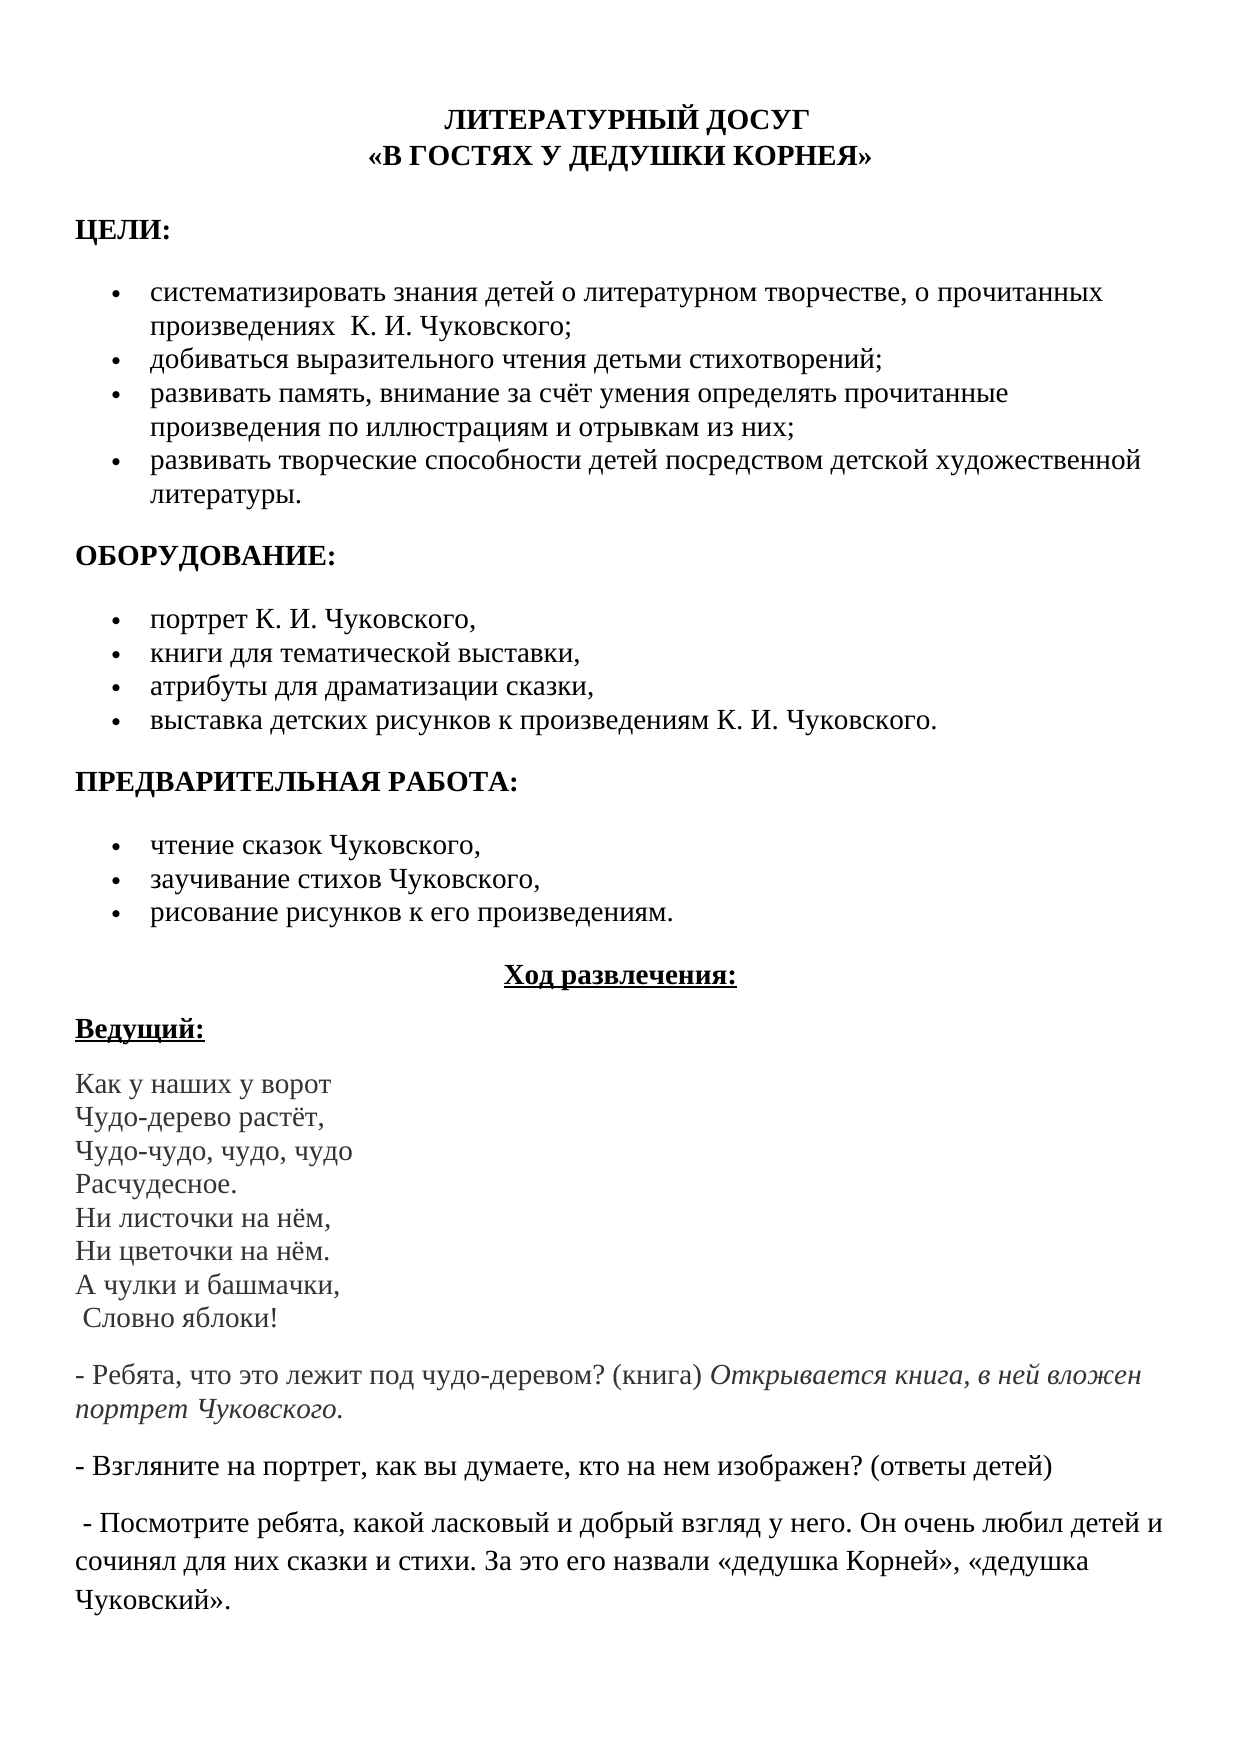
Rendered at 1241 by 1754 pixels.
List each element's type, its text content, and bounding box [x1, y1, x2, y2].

text Ведущий: [75, 1011, 1165, 1045]
text ЦЕЛИ: [75, 212, 1165, 245]
text Как у наших у ворот [75, 1066, 1165, 1099]
text - Ребята, что это лежит под чудо-деревом? (книга) Открывается книга, в ней вложен портрет Чуковского. [75, 1357, 1165, 1424]
list добиваться выразительного чтения детьми стихотворений; [112, 342, 1165, 375]
text Чудо-дерево растёт, [75, 1099, 1165, 1133]
text Ни листочки на нём, [75, 1200, 1165, 1233]
list выставка детских рисунков к произведениям К. И. Чуковского. [112, 702, 1165, 735]
text «В ГОСТЯХ У ДЕДУШКИ КОРНЕЯ» [75, 138, 1165, 172]
text Расчудесное. [75, 1166, 1165, 1200]
text Ни цветочки на нём. [75, 1233, 1165, 1267]
list развивать творческие способности детей посредством детской художественной литературы. [112, 442, 1165, 509]
text - Посмотрите ребята, какой ласковый и добрый взгляд у него. Он очень любил детей и сочинял для них сказки и стихи. За это его назвали «дедушка Корней», «дедушка Чуковский». [75, 1505, 1165, 1616]
text - Взгляните на портрет, как вы думаете, кто на нем изображен? (ответы детей) [75, 1448, 1165, 1482]
text Чудо-чудо, чудо, чудо [75, 1133, 1165, 1166]
text Ход развлечения: [75, 957, 1165, 991]
text ОБОРУДОВАНИЕ: [75, 538, 1165, 572]
list рисование рисунков к его произведениям. [112, 894, 1165, 928]
text А чулки и башмачки, [75, 1267, 1165, 1301]
list портрет К. И. Чуковского, [112, 601, 1165, 635]
text Словно яблоки! [75, 1301, 1165, 1334]
list атрибуты для драматизации сказки, [112, 668, 1165, 702]
list книги для тематической выставки, [112, 635, 1165, 668]
list чтение сказок Чуковского, [112, 827, 1165, 861]
list заучивание стихов Чуковского, [112, 861, 1165, 894]
text ПРЕДВАРИТЕЛЬНАЯ РАБОТА: [75, 764, 1165, 798]
list систематизировать знания детей о литературном творчестве, о прочитанных произведениях К. И. Чуковского; [112, 274, 1165, 342]
text ЛИТЕРАТУРНЫЙ ДОСУГ [75, 102, 1165, 135]
list развивать память, внимание за счёт умения определять прочитанные произведения по иллюстрациям и отрывкам из них; [112, 375, 1165, 442]
